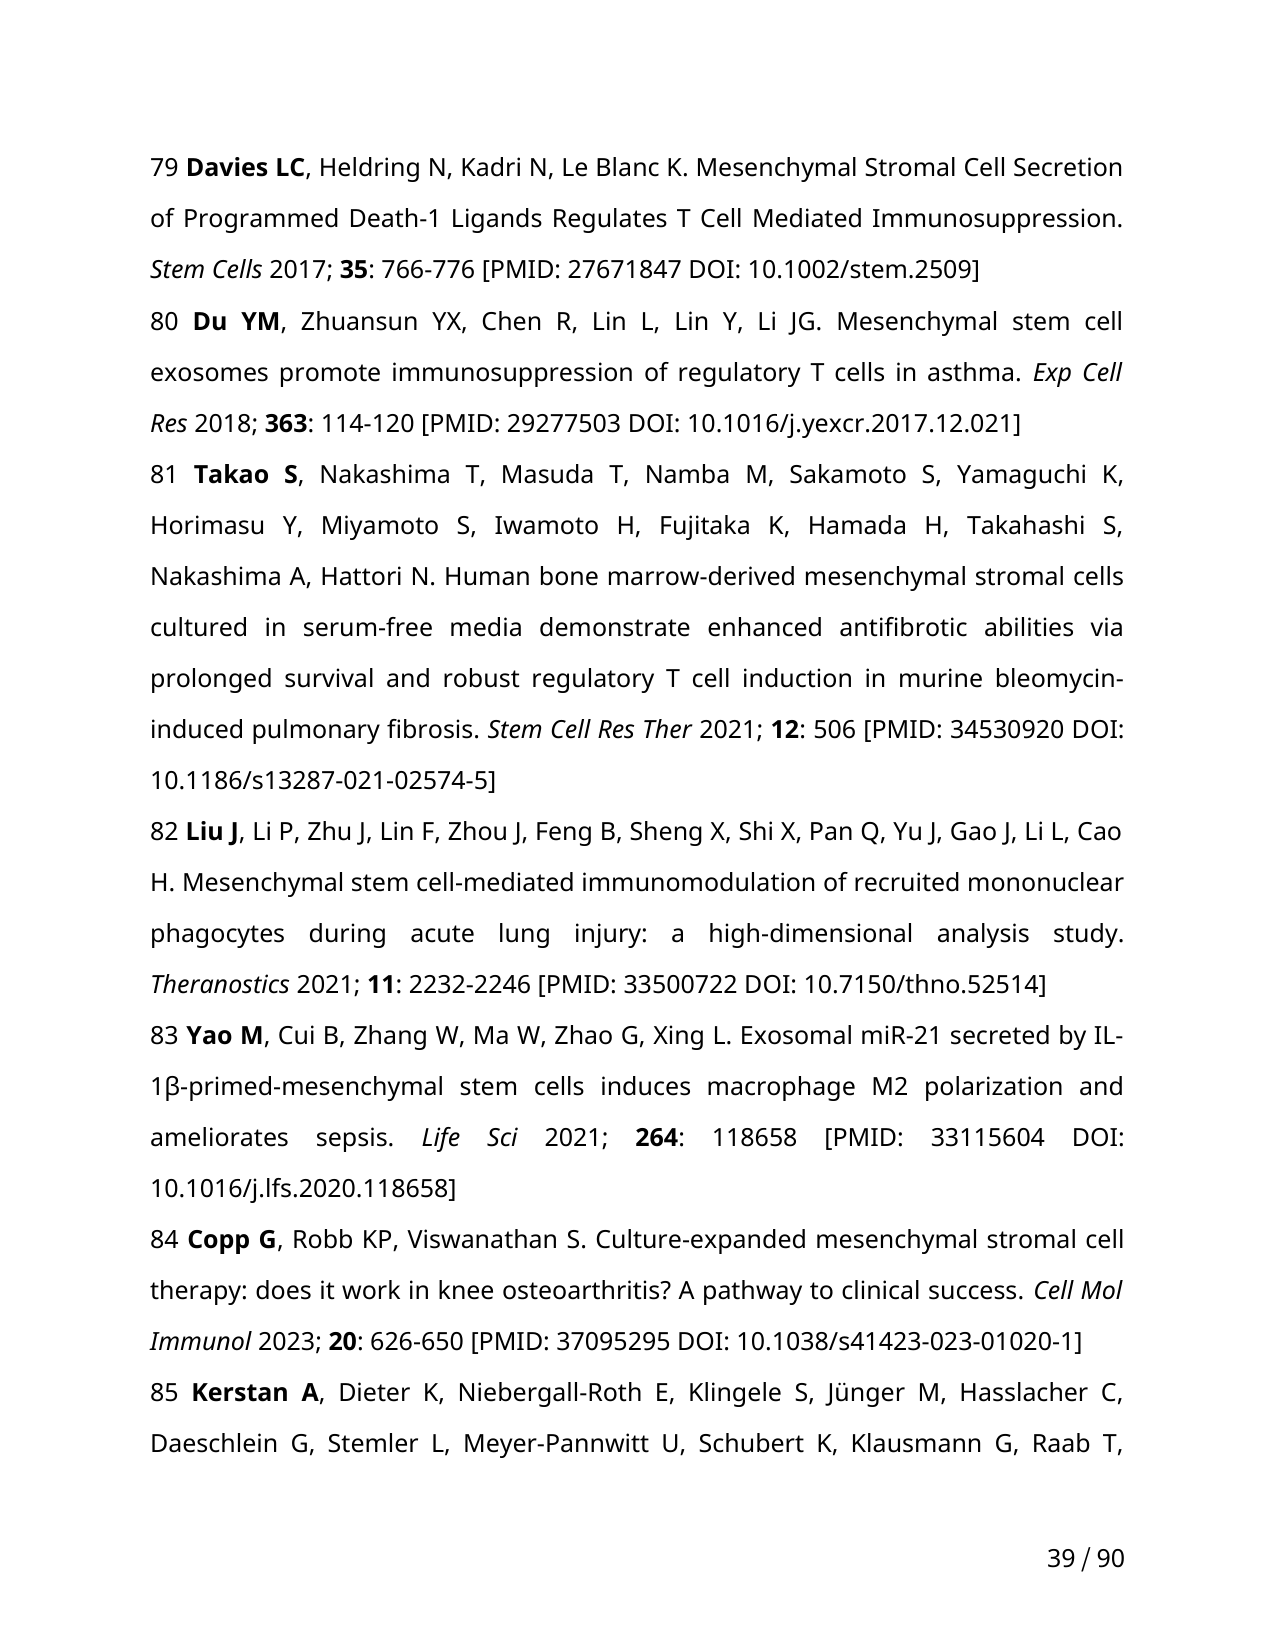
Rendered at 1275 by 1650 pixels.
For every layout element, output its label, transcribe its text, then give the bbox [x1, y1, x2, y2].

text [150, 1375, 1125, 1460]
text 80 Du YM, Zhuansun YX, Chen R, Lin L, Lin Y, Li JG. Mesenchymal stem cell exosomes promote immunosuppression of regulatory T cells in asthma. Exp Cell Res 2018; 363: 114-120 [PMID: 29277503 DOI: 10.1016/j.yexcr.2017.12.021] [150, 303, 1125, 439]
text 82 Liu J, Li P, Zhu J, Lin F, Zhou J, Feng B, Sheng X, Shi X, Pan Q, Yu J, Gao J, Li L, Cao H. Mesenchymal stem cell-mediated immunomodulation of recruited mononuclear phagocytes during acute lung injury: a high-dimensional analysis study. Theranostics 2021; 11: 2232-2246 [PMID: 33500722 DOI: 10.7150/thno.52514] [150, 813, 1125, 1001]
text 84 Copp G, Robb KP, Viswanathan S. Culture-expanded mesenchymal stromal cell therapy: does it work in knee osteoarthritis? A pathway to clinical success. Cell Mol Immunol 2023; 20: 626-650 [PMID: 37095295 DOI: 10.1038/s41423-023-01020-1] [150, 1222, 1125, 1358]
text 83 Yao M, Cui B, Zhang W, Ma W, Zhao G, Xing L. Exosomal miR-21 secreted by IL-1β-primed-mesenchymal stem cells induces macrophage M2 polarization and ameliorates sepsis. Life Sci 2021; 264: 118658 [PMID: 33115604 DOI: 10.1016/j.lfs.2020.118658] [150, 1018, 1125, 1205]
text 79 Davies LC, Heldring N, Kadri N, Le Blanc K. Mesenchymal Stromal Cell Secretion of Programmed Death-1 Ligands Regulates T Cell Mediated Immunosuppression. Stem Cells 2017; 35: 766-776 [PMID: 27671847 DOI: 10.1002/stem.2509] [150, 150, 1125, 286]
text 81 Takao S, Nakashima T, Masuda T, Namba M, Sakamoto S, Yamaguchi K, Horimasu Y, Miyamoto S, Iwamoto H, Fujitaka K, Hamada H, Takahashi S, Nakashima A, Hattori N. Human bone marrow-derived mesenchymal stromal cells cultured in serum-free media demonstrate enhanced antifibrotic abilities via prolonged survival and robust regulatory T cell induction in murine bleomycin-induced pulmonary fibrosis. Stem Cell Res Ther 2021; 12: 506 [PMID: 34530920 DOI: 10.1186/s13287-021-02574-5] [150, 456, 1125, 797]
